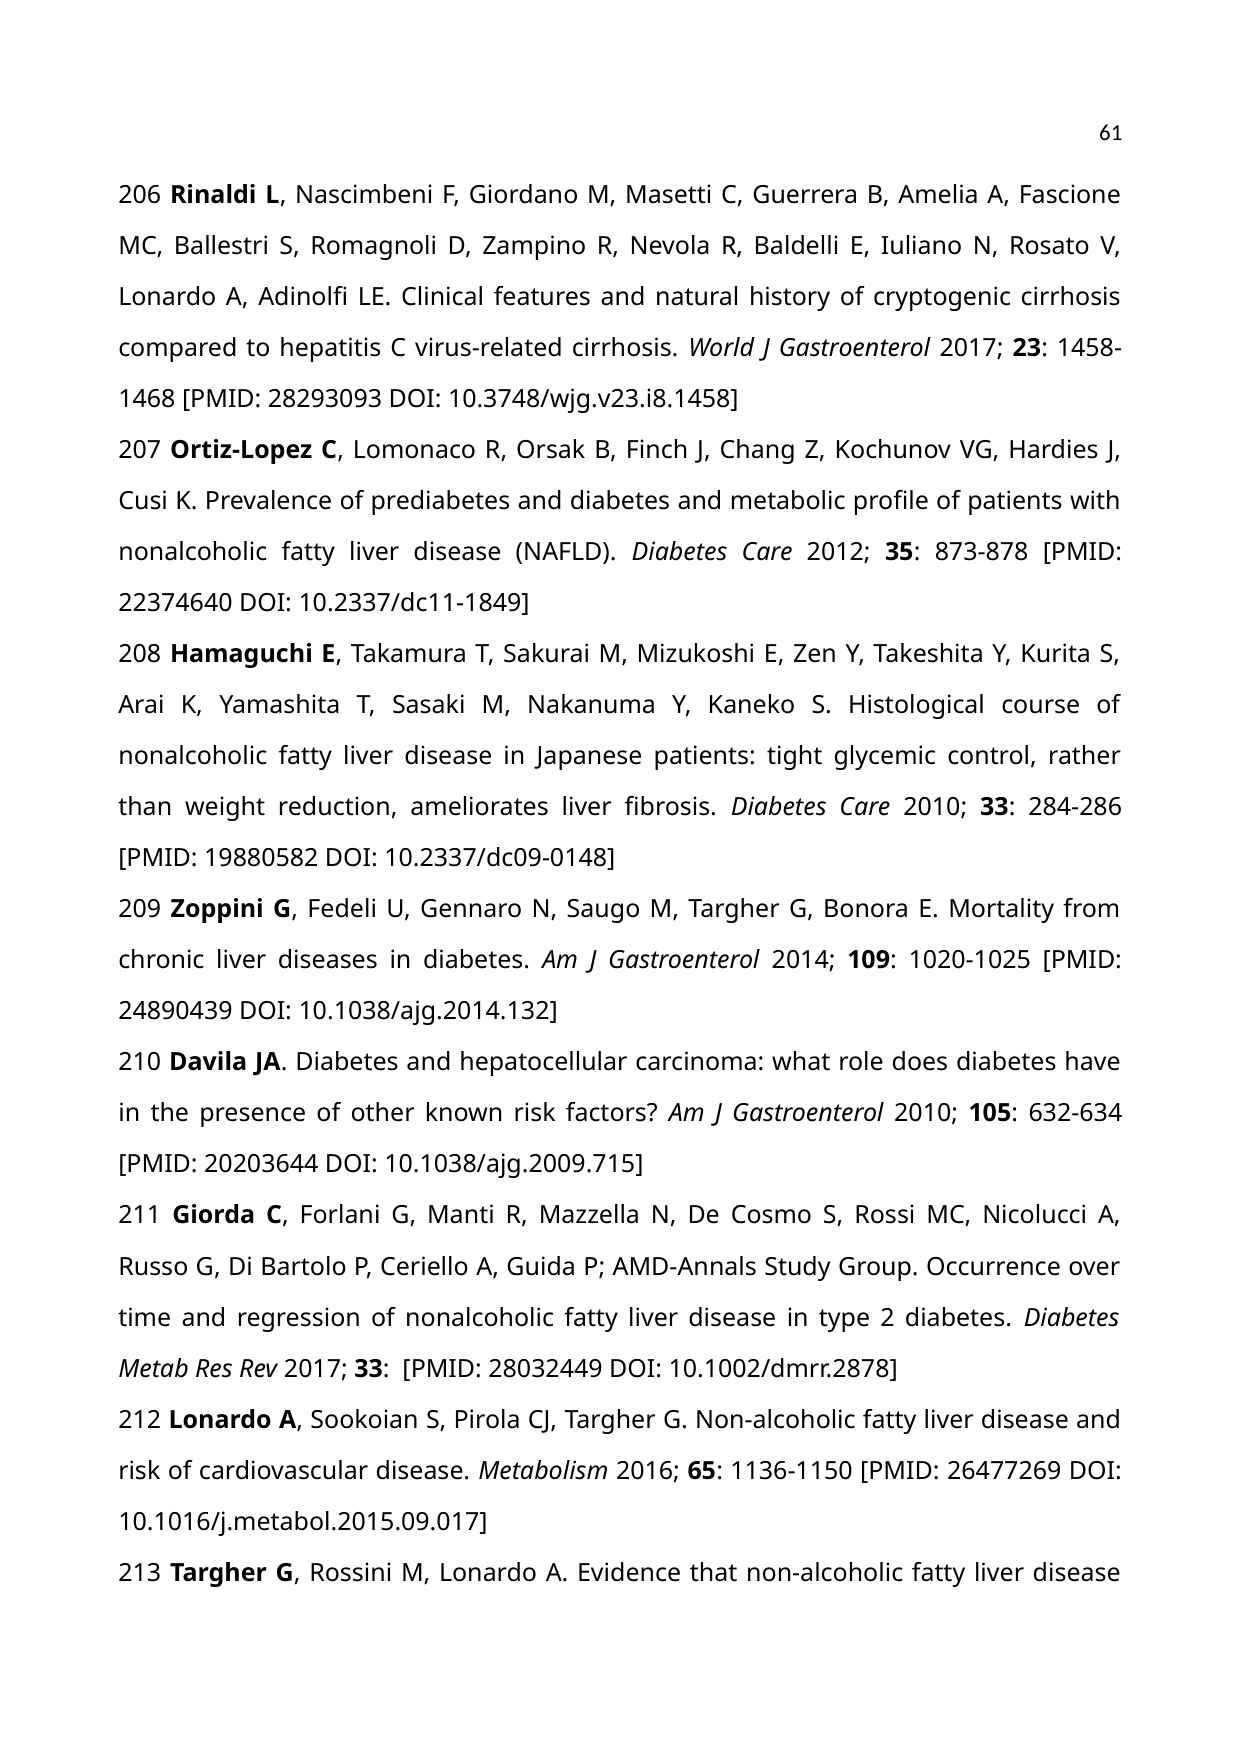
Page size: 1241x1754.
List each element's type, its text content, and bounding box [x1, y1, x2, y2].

text 212 Lonardo A, Sookoian S, Pirola CJ, Targher G. Non-alcoholic fatty liver disease and risk of cardiovascular disease. Metabolism 2016; 65: 1136-1150 [PMID: 26477269 DOI: 10.1016/j.metabol.2015.09.017] [118, 1401, 1122, 1537]
text 206 Rinaldi L, Nascimbeni F, Giordano M, Masetti C, Guerrera B, Amelia A, Fascione MC, Ballestri S, Romagnoli D, Zampino R, Nevola R, Baldelli E, Iuliano N, Rosato V, Lonardo A, Adinolfi LE. Clinical features and natural history of cryptogenic cirrhosis compared to hepatitis C virus-related cirrhosis. World J Gastroenterol 2017; 23: 1458-1468 [PMID: 28293093 DOI: 10.3748/wjg.v23.i8.1458] [118, 176, 1122, 414]
text 208 Hamaguchi E, Takamura T, Sakurai M, Mizukoshi E, Zen Y, Takeshita Y, Kurita S, Arai K, Yamashita T, Sasaki M, Nakanuma Y, Kaneko S. Histological course of nonalcoholic fatty liver disease in Japanese patients: tight glycemic control, rather than weight reduction, ameliorates liver fibrosis. Diabetes Care 2010; 33: 284-286 [PMID: 19880582 DOI: 10.2337/dc09-0148] [118, 636, 1122, 874]
text 210 Davila JA. Diabetes and hepatocellular carcinoma: what role does diabetes have in the presence of other known risk factors? Am J Gastroenterol 2010; 105: 632-634 [PMID: 20203644 DOI: 10.1038/ajg.2009.715] [118, 1044, 1122, 1180]
text 209 Zoppini G, Fedeli U, Gennaro N, Saugo M, Targher G, Bonora E. Mortality from chronic liver diseases in diabetes. Am J Gastroenterol 2014; 109: 1020-1025 [PMID: 24890439 DOI: 10.1038/ajg.2014.132] [118, 891, 1122, 1027]
text 207 Ortiz-Lopez C, Lomonaco R, Orsak B, Finch J, Chang Z, Kochunov VG, Hardies J, Cusi K. Prevalence of prediabetes and diabetes and metabolic profile of patients with nonalcoholic fatty liver disease (NAFLD). Diabetes Care 2012; 35: 873-878 [PMID: 22374640 DOI: 10.2337/dc11-1849] [118, 432, 1122, 619]
text 211 Giorda C, Forlani G, Manti R, Mazzella N, De Cosmo S, Rossi MC, Nicolucci A, Russo G, Di Bartolo P, Ceriello A, Guida P; AMD-Annals Study Group. Occurrence over time and regression of nonalcoholic fatty liver disease in type 2 diabetes. Diabetes Metab Res Rev 2017; 33: [PMID: 28032449 DOI: 10.1002/dmrr.2878] [118, 1197, 1122, 1384]
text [118, 1554, 1122, 1588]
